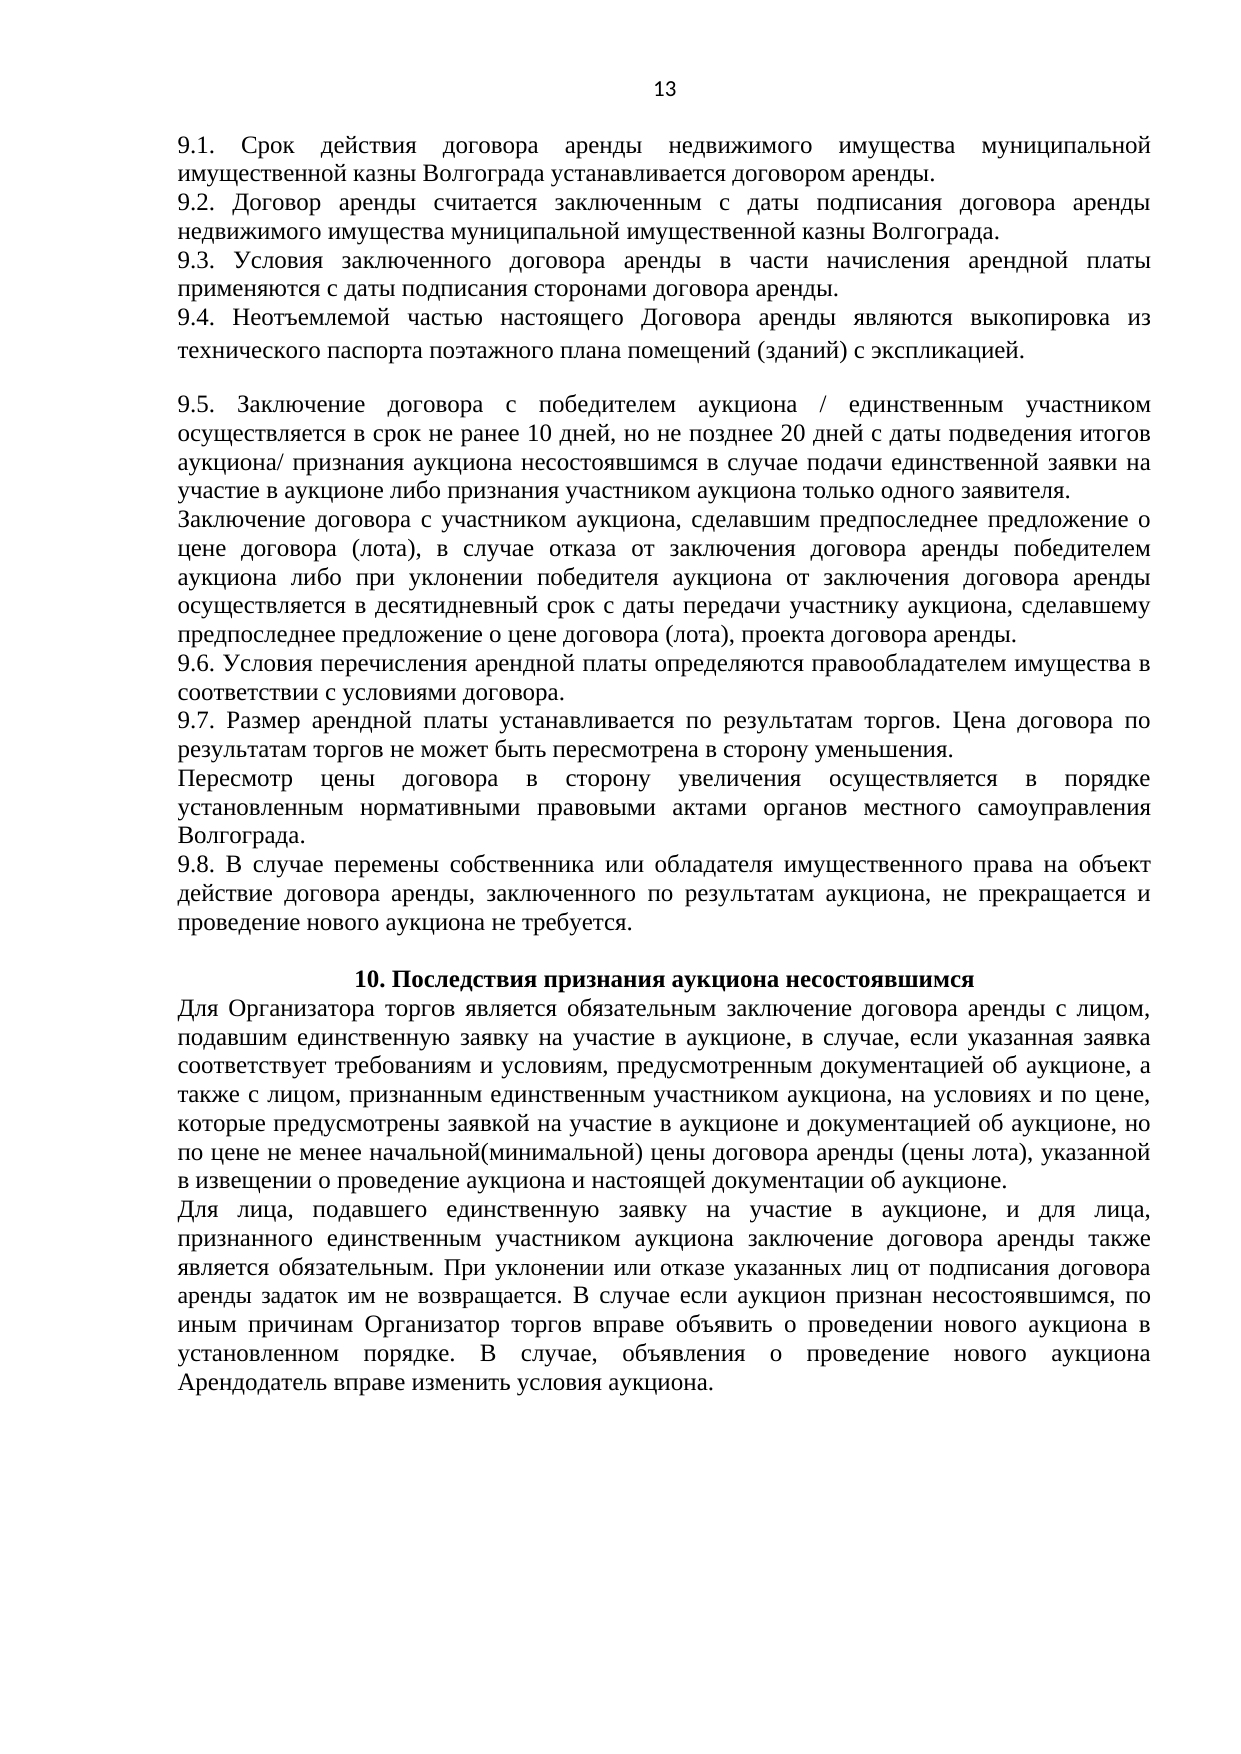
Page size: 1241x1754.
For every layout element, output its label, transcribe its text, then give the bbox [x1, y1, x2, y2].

text 9.8. В случае перемены собственника или обладателя имущественного права на объект действие договора аренды, заключенного по результатам аукциона, не прекращается и проведение нового аукциона не требуется. [177, 849, 1152, 935]
text 9.4. Неотъемлемой частью настоящего Договора аренды являются выкопировка из технического паспорта поэтажного плана помещений (зданий) с экспликацией. [177, 302, 1152, 364]
text Заключение договора с участником аукциона, сделавшим предпоследнее предложение о цене договора (лота), в случае отказа от заключения договора аренды победителем аукциона либо при уклонении победителя аукциона от заключения договора аренды осуществляется в десятидневный срок с даты передачи участнику аукциона, сделавшему предпоследнее предложение о цене договора (лота), проекта договора аренды. [177, 504, 1152, 648]
text 9.6. Условия перечисления арендной платы определяются правообладателем имущества в соответствии с условиями договора. [177, 648, 1152, 705]
text 9.7. Размер арендной платы устанавливается по результатам торгов. Цена договора по результатам торгов не может быть пересмотрена в сторону уменьшения. [177, 705, 1152, 763]
text 9.3. Условия заключенного договора аренды в части начисления арендной платы применяются с даты подписания сторонами договора аренды. [177, 245, 1152, 302]
text Пересмотр цены договора в сторону увеличения осуществляется в порядке установленным нормативными правовыми актами органов местного самоуправления Волгограда. [177, 763, 1152, 849]
text 9.5. Заключение договора с победителем аукциона / единственным участником осуществляется в срок не ранее 10 дней, но не позднее 20 дней с даты подведения итогов аукциона/ признания аукциона несостоявшимся в случае подачи единственной заявки на участие в аукционе либо признания участником аукциона только одного заявителя. [177, 389, 1152, 504]
text Для Организатора торгов является обязательным заключение договора аренды с лицом, подавшим единственную заявку на участие в аукционе, в случае, если указанная заявка соответствует требованиям и условиям, предусмотренным документацией об аукционе, а также с лицом, признанным единственным участником аукциона, на условиях и по цене, которые предусмотрены заявкой на участие в аукционе и документацией об аукционе, но по цене не менее начальной(минимальной) цены договора аренды (цены лота), указанной в извещении о проведение аукциона и настоящей документации об аукционе. [177, 993, 1152, 1194]
text 9.1. Срок действия договора аренды недвижимого имущества муниципальной имущественной казны Волгограда устанавливается договором аренды. [177, 130, 1152, 187]
text 10. Последствия признания аукциона несостоявшимся [177, 964, 1152, 993]
text Для лица, подавшего единственную заявку на участие в аукционе, и для лица, признанного единственным участником аукциона заключение договора аренды также является обязательным. При уклонении или отказе указанных лиц от подписания договора аренды задаток им не возвращается. В случае если аукцион признан несостоявшимся, по иным причинам Организатор торгов вправе объявить о проведении нового аукциона в установленном порядке. В случае, объявления о проведение нового аукциона Арендодатель вправе изменить условия аукциона. [177, 1194, 1152, 1395]
text 9.2. Договор аренды считается заключенным с даты подписания договора аренды недвижимого имущества муниципальной имущественной казны Волгограда. [177, 187, 1152, 245]
